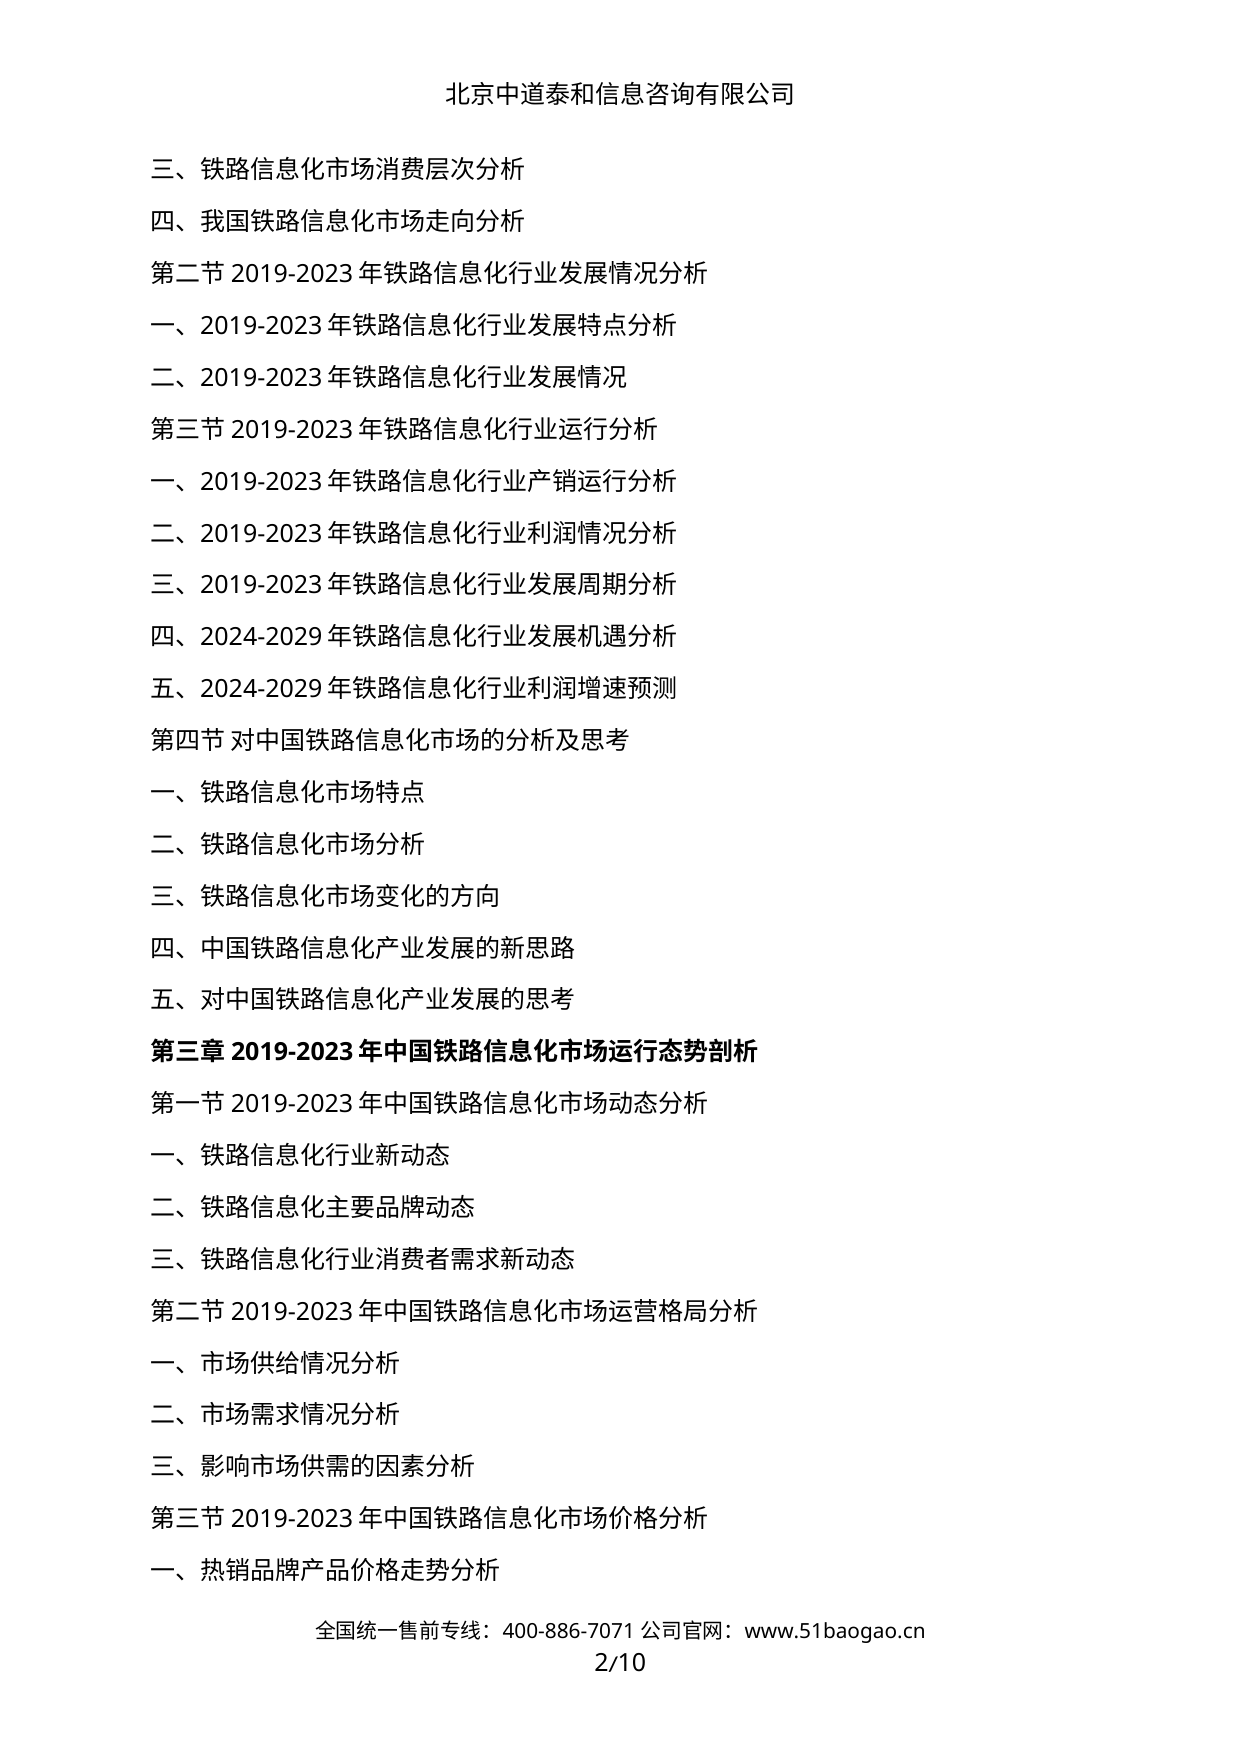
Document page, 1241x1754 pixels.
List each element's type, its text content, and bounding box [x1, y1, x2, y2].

text 二、铁路信息化市场分析 [150, 824, 1090, 861]
text 三、2019-2023年铁路信息化行业发展周期分析 [150, 565, 1090, 601]
text 一、铁路信息化市场特点 [150, 772, 1090, 809]
text 四、我国铁路信息化市场走向分析 [150, 202, 1090, 238]
text 二、市场需求情况分析 [150, 1395, 1090, 1431]
text 三、铁路信息化市场消费层次分析 [150, 150, 1090, 186]
text 二、2019-2023年铁路信息化行业利润情况分析 [150, 513, 1090, 549]
text 四、中国铁路信息化产业发展的新思路 [150, 928, 1090, 964]
text 三、影响市场供需的因素分析 [150, 1447, 1090, 1483]
text 第二节 2019-2023年中国铁路信息化市场运营格局分析 [150, 1291, 1090, 1327]
text 第四节 对中国铁路信息化市场的分析及思考 [150, 721, 1090, 757]
text 一、铁路信息化行业新动态 [150, 1136, 1090, 1172]
text 一、市场供给情况分析 [150, 1343, 1090, 1379]
text 四、2024-2029年铁路信息化行业发展机遇分析 [150, 617, 1090, 653]
text 五、2024-2029年铁路信息化行业利润增速预测 [150, 669, 1090, 705]
text 第三节 2019-2023年中国铁路信息化市场价格分析 [150, 1499, 1090, 1535]
text 第一节 2019-2023年中国铁路信息化市场动态分析 [150, 1084, 1090, 1120]
text 二、2019-2023年铁路信息化行业发展情况 [150, 357, 1090, 394]
text 第二节 2019-2023年铁路信息化行业发展情况分析 [150, 254, 1090, 290]
text 三、铁路信息化市场变化的方向 [150, 876, 1090, 912]
text 第三章 2019-2023年中国铁路信息化市场运行态势剖析 [150, 1032, 1090, 1068]
text 第三节 2019-2023年铁路信息化行业运行分析 [150, 409, 1090, 446]
text 三、铁路信息化行业消费者需求新动态 [150, 1239, 1090, 1276]
text 一、热销品牌产品价格走势分析 [150, 1551, 1090, 1587]
text 二、铁路信息化主要品牌动态 [150, 1187, 1090, 1224]
text 五、对中国铁路信息化产业发展的思考 [150, 980, 1090, 1016]
text 一、2019-2023年铁路信息化行业发展特点分析 [150, 306, 1090, 342]
text 一、2019-2023年铁路信息化行业产销运行分析 [150, 461, 1090, 497]
